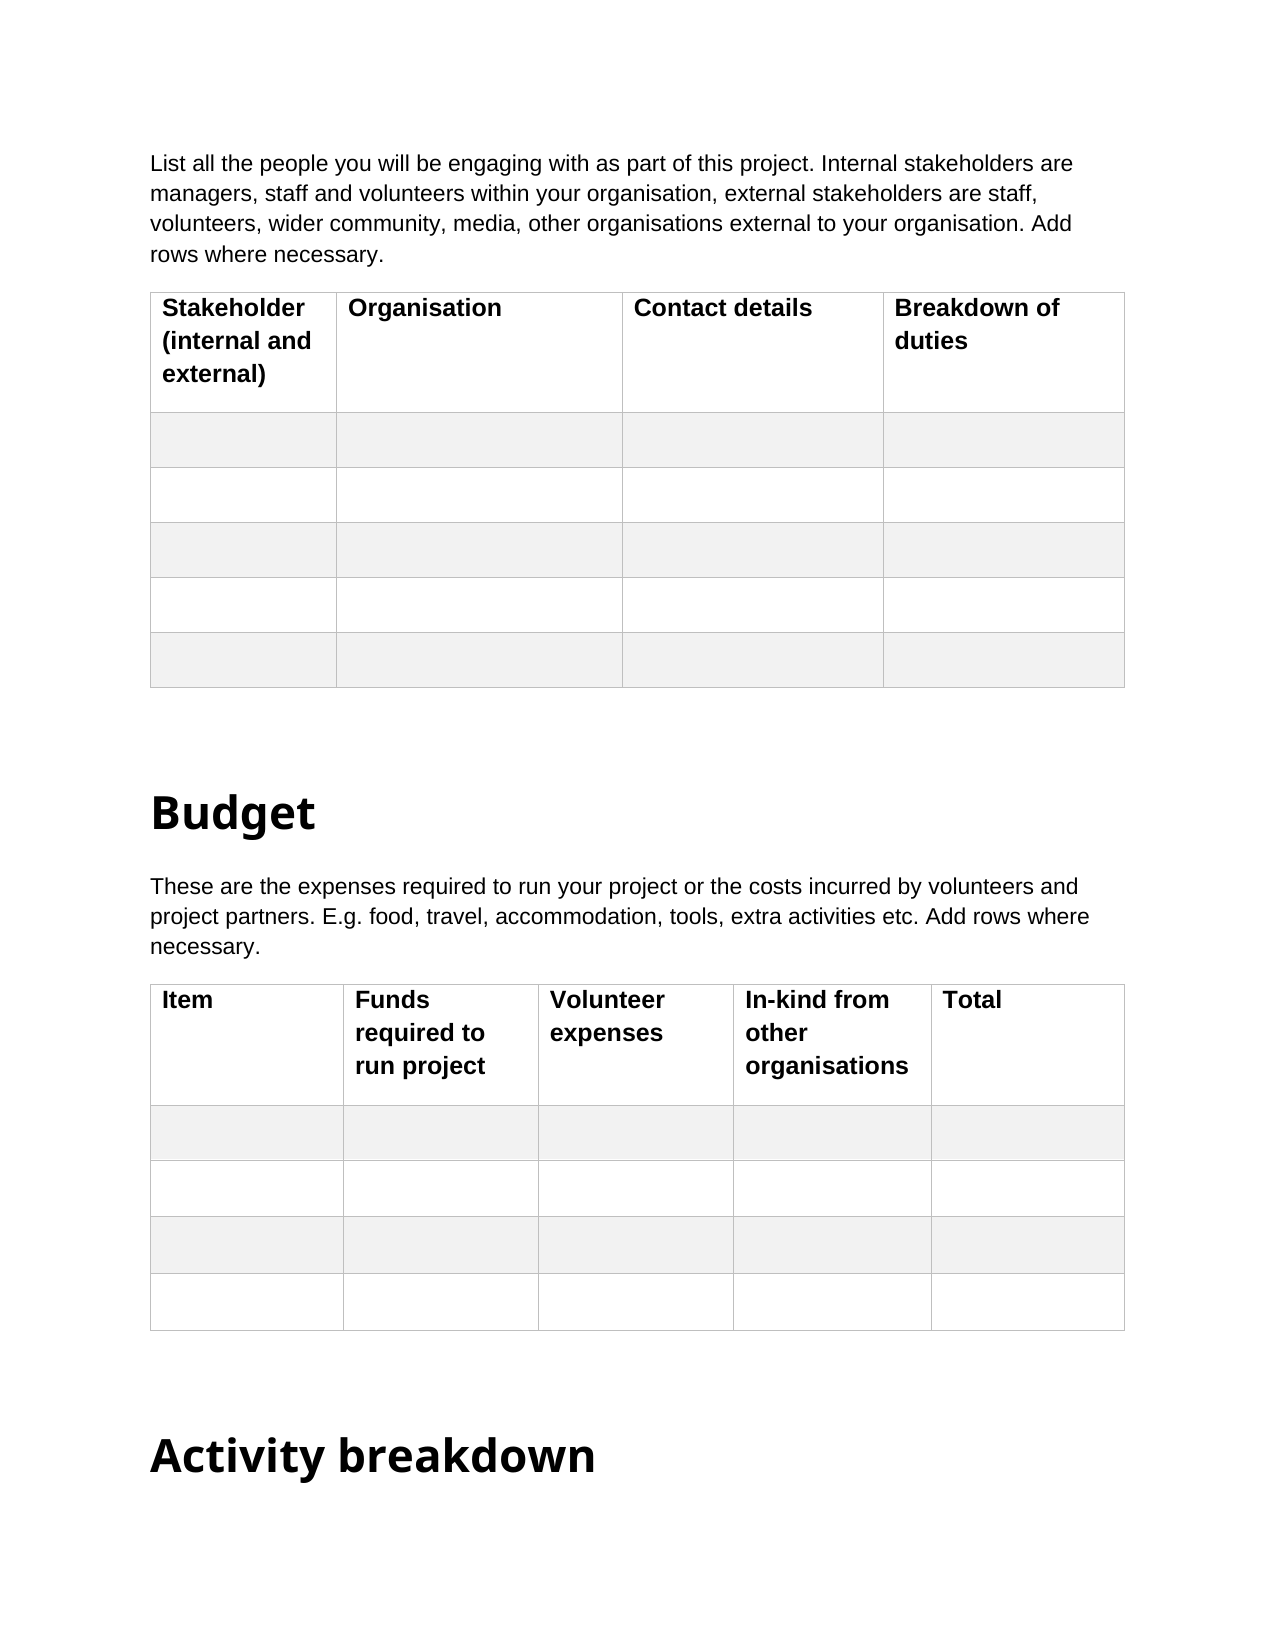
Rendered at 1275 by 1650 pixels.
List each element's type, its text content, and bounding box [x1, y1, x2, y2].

table_cell [344, 1217, 538, 1273]
table_cell [151, 1274, 343, 1329]
table_header Stakeholder (internal and external) [151, 293, 336, 412]
table_cell [539, 1161, 733, 1216]
table_cell [623, 633, 883, 687]
table_cell [337, 633, 622, 687]
table_cell [623, 523, 883, 577]
table_cell [337, 523, 622, 577]
table_cell [344, 1274, 538, 1329]
table_header Item [151, 985, 343, 1105]
table_cell [734, 1217, 931, 1273]
table_cell [884, 633, 1124, 687]
table_cell [151, 1161, 343, 1216]
table_header In-kind from other organisations [734, 985, 931, 1105]
table_cell [623, 578, 883, 632]
table_header Organisation [337, 293, 622, 412]
table_cell [344, 1161, 538, 1216]
table_cell [932, 1106, 1124, 1159]
table_header Volunteer expenses [539, 985, 733, 1105]
table_cell [734, 1106, 931, 1159]
table_cell [623, 468, 883, 522]
table_cell [151, 523, 336, 577]
table_cell [884, 578, 1124, 632]
table_cell [151, 578, 336, 632]
text Budget [150, 780, 1125, 843]
table_cell [151, 1217, 343, 1273]
table_cell [623, 413, 883, 467]
table_header Contact details [623, 293, 883, 412]
table_cell [884, 468, 1124, 522]
table_cell [337, 578, 622, 632]
table_cell [344, 1106, 538, 1159]
table_cell [932, 1217, 1124, 1273]
table_cell [539, 1106, 733, 1159]
table_cell [932, 1274, 1124, 1329]
text List all the people you will be engaging with as part of this project. Internal stakeholders are managers, staff and volunteers within your organisation, external stakeholders are staff, volunteers, wider community, media, other organisations external to your organisation. Add rows where necessary. [150, 150, 1125, 267]
table_cell [151, 468, 336, 522]
table_cell [151, 633, 336, 687]
text Activity breakdown [150, 1423, 1125, 1486]
table_cell [884, 413, 1124, 467]
table_cell [734, 1274, 931, 1329]
table_cell [539, 1217, 733, 1273]
table_header Total [932, 985, 1124, 1105]
table_cell [884, 523, 1124, 577]
table_cell [932, 1161, 1124, 1216]
table_cell [151, 1106, 343, 1159]
table_cell [151, 413, 336, 467]
table_cell [734, 1161, 931, 1216]
table_header Funds required to run project [344, 985, 538, 1105]
table_cell [539, 1274, 733, 1329]
text These are the expenses required to run your project or the costs incurred by volunteers and project partners. E.g. food, travel, accommodation, tools, extra activities etc. Add rows where necessary. [150, 873, 1125, 959]
table_cell [337, 468, 622, 522]
table_cell [337, 413, 622, 467]
table_header Breakdown of duties [884, 293, 1124, 412]
